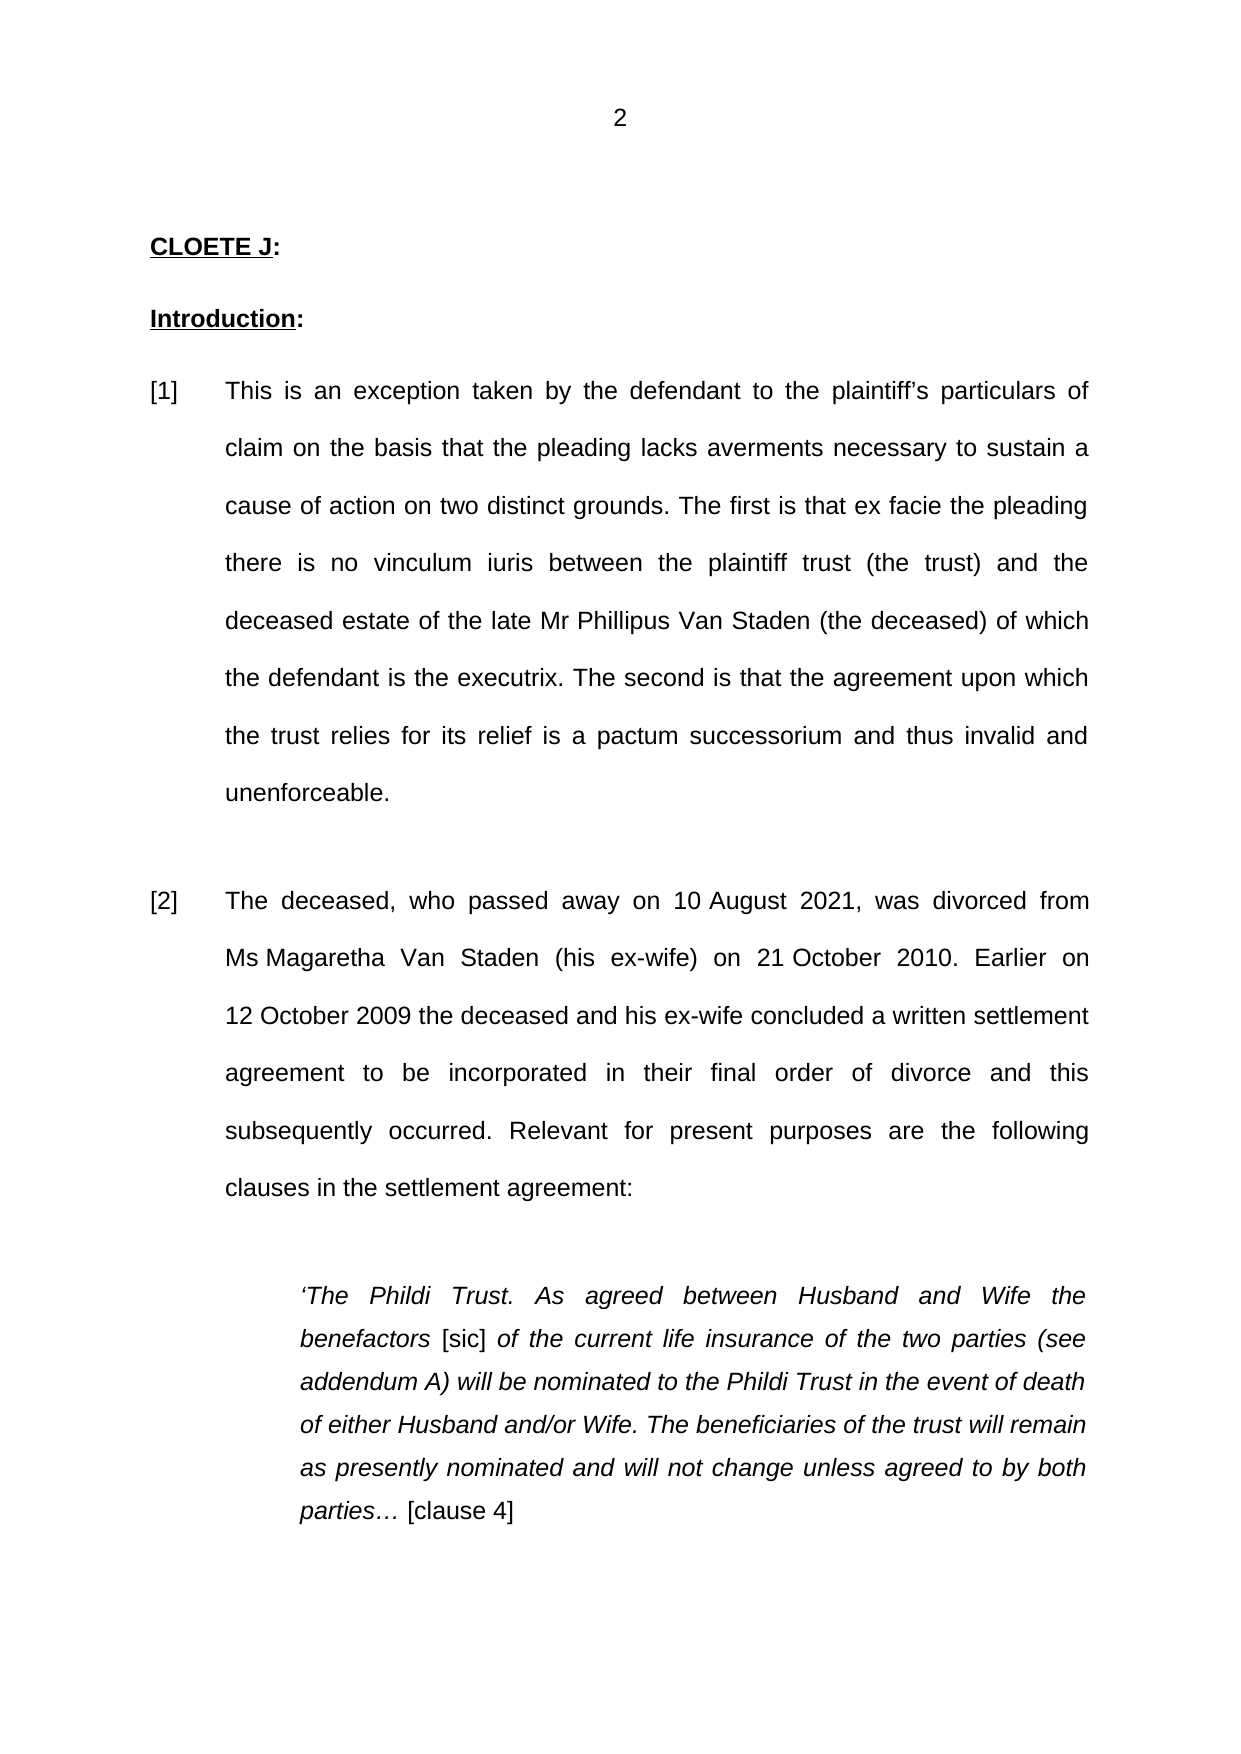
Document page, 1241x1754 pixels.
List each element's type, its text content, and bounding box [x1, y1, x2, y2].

text ‘The Phildi Trust. As agreed between Husband and Wife the benefactors [sic] of the current life insurance of the two parties (see addendum A) will be nominated to the Phildi Trust in the event of death of either Husband and/or Wife. The beneficiaries of the trust will remain as presently nominated and will not change unless agreed to by both parties… [clause 4] [300, 1281, 1090, 1525]
text CLOETE J: [150, 232, 1090, 261]
text [1] This is an exception taken by the defendant to the plaintiff’s particulars of claim on the basis that the pleading lacks averments necessary to sustain a cause of action on two distinct grounds. The first is that ex facie the pleading there is no vinculum iuris between the plaintiff trust (the trust) and the deceased estate of the late Mr Phillipus Van Staden (the deceased) of which the defendant is the executrix. The second is that the agreement upon which the trust relies for its relief is a pactum successorium and thus invalid and unenforceable. [150, 376, 1090, 807]
text [2] The deceased, who passed away on 10 August 2021, was divorced from Ms Magaretha Van Staden (his ex-wife) on 21 October 2010. Earlier on 12 October 2009 the deceased and his ex-wife concluded a written settlement agreement to be incorporated in their final order of divorce and this subsequently occurred. Relevant for present purposes are the following clauses in the settlement agreement: [150, 886, 1090, 1202]
text Introduction: [150, 304, 1090, 332]
